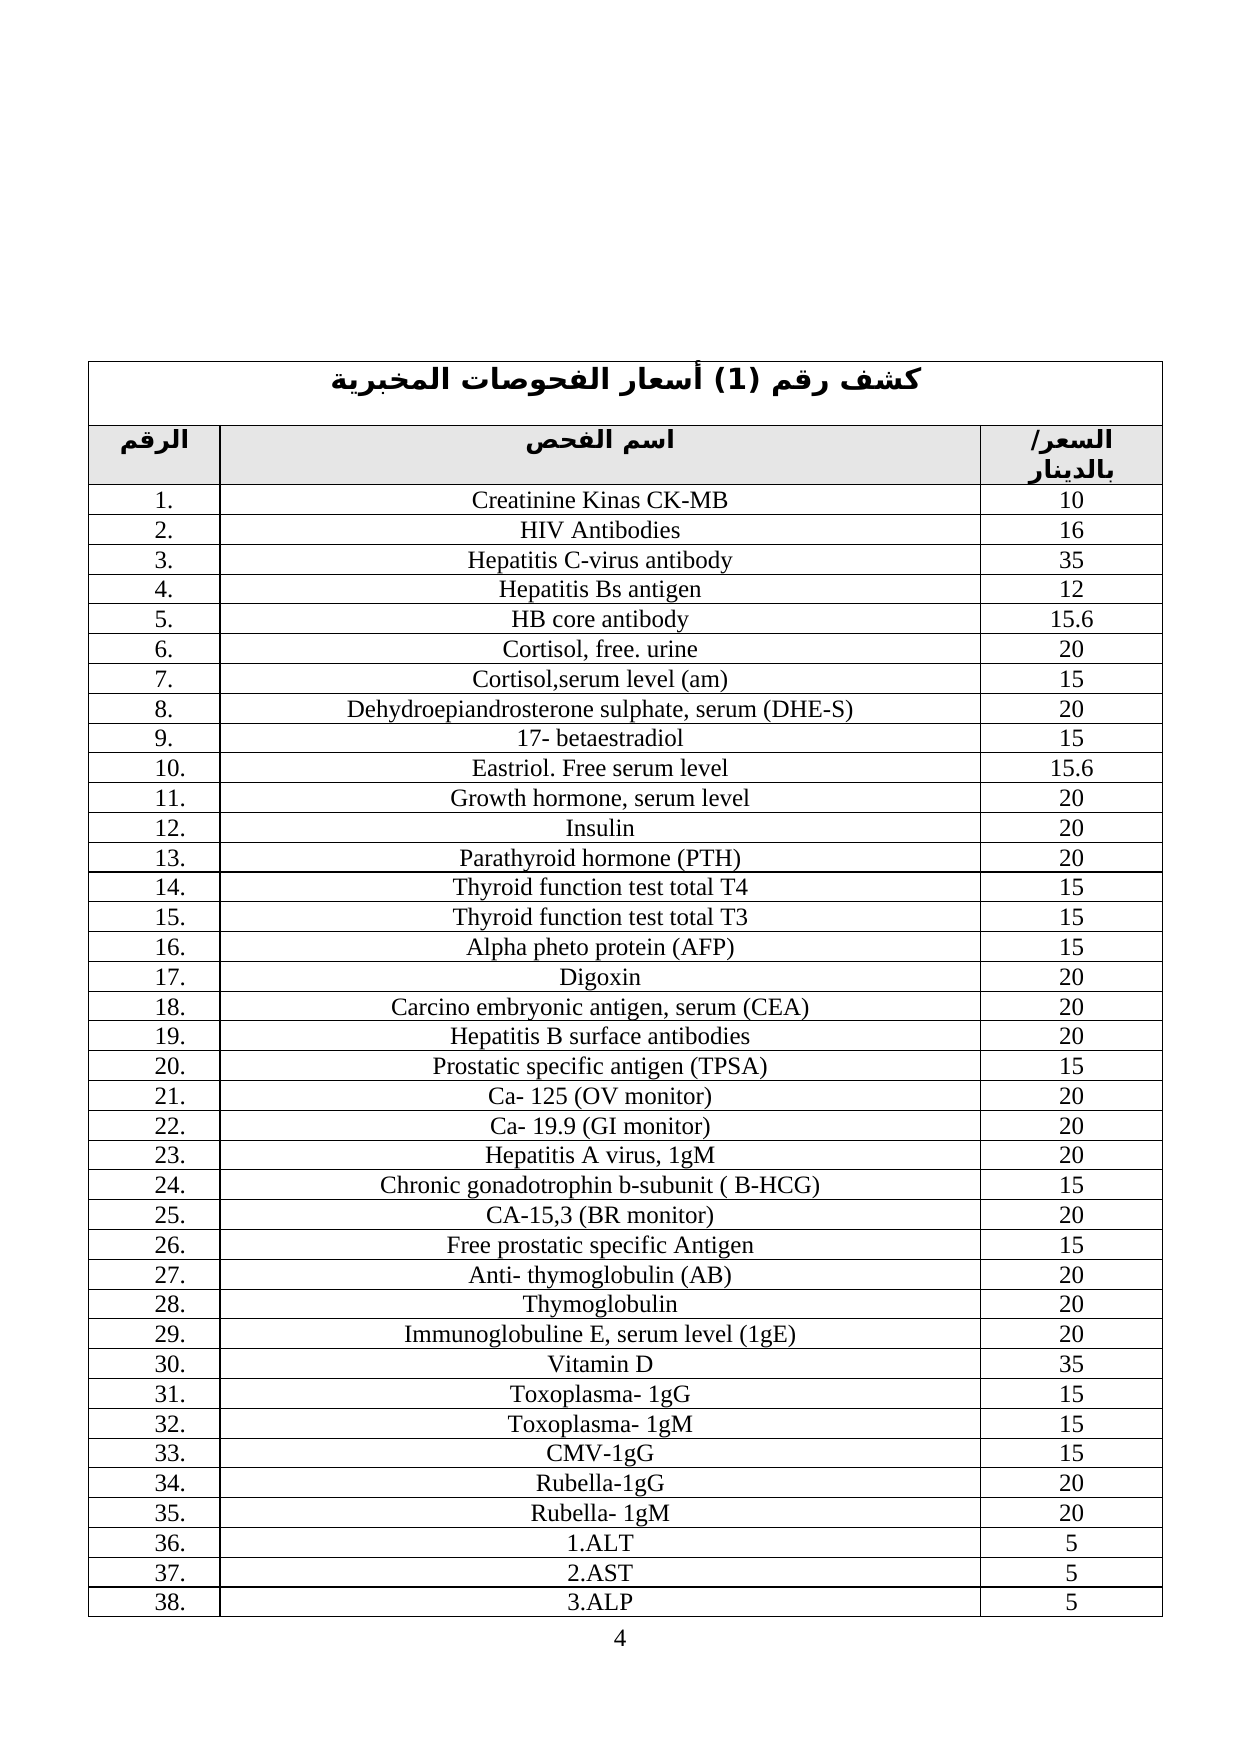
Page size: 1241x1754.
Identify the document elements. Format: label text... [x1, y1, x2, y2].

table_cell [89, 783, 219, 812]
table_cell Chronic gonadotrophin b-subunit ( B-HCG) [221, 1170, 980, 1199]
table_cell Digoxin [221, 962, 980, 991]
table_cell Parathyroid hormone (PTH) [221, 843, 980, 871]
table_cell Ca- 19.9 (GI monitor) [221, 1111, 980, 1139]
table_cell 20 [981, 1141, 1162, 1169]
table_cell [89, 634, 219, 663]
table_cell [89, 724, 219, 752]
table_cell 2.AST [221, 1558, 980, 1586]
table_cell Cortisol, free. urine [221, 634, 980, 663]
table_cell Rubella- 1gM [221, 1498, 980, 1527]
table_cell 15 [981, 1170, 1162, 1199]
table_cell 20 [981, 694, 1162, 722]
table_cell Vitamin D [221, 1349, 980, 1378]
table_cell Carcino embryonic antigen, serum (CEA) [221, 992, 980, 1020]
table_cell [89, 1141, 219, 1169]
table_cell [89, 1379, 219, 1408]
table_cell [89, 1111, 219, 1139]
table_cell 15 [981, 1379, 1162, 1408]
table_cell Toxoplasma- 1gM [221, 1409, 980, 1437]
table_cell [89, 485, 219, 514]
table_cell [89, 1170, 219, 1199]
table_cell Hepatitis A virus, 1gM [221, 1141, 980, 1169]
table_cell [89, 873, 219, 901]
table_cell 20 [981, 962, 1162, 991]
table_cell 15 [981, 664, 1162, 693]
table_cell [89, 694, 219, 722]
table_cell Hepatitis Bs antigen [221, 575, 980, 603]
table_cell 16 [981, 515, 1162, 544]
table_cell [89, 1528, 219, 1557]
table_cell 17- betaestradiol [221, 724, 980, 752]
table_cell Thymoglobulin [221, 1290, 980, 1318]
table_cell [89, 1200, 219, 1229]
table_cell 20 [981, 1200, 1162, 1229]
table_cell [89, 902, 219, 931]
table_cell 1.ALT [221, 1528, 980, 1557]
table_cell [89, 515, 219, 544]
table_cell 20 [981, 843, 1162, 871]
table_cell Insulin [221, 813, 980, 842]
table_cell 15 [981, 932, 1162, 961]
table_cell [89, 1588, 219, 1616]
table_header كشف رقم (1) أسعار الفحوصات المخبرية [89, 362, 1162, 425]
table_cell Growth hormone, serum level [221, 783, 980, 812]
table_cell 20 [981, 634, 1162, 663]
table_cell 15.6 [981, 753, 1162, 782]
table_cell 15 [981, 1230, 1162, 1259]
table_cell 20 [981, 1260, 1162, 1288]
table_cell Creatinine Kinas CK-MB [221, 485, 980, 514]
table_cell [89, 1558, 219, 1586]
table_cell [89, 1260, 219, 1288]
table_cell الرقم [89, 426, 219, 484]
table_cell Cortisol,serum level (am) [221, 664, 980, 693]
table_cell 15.6 [981, 604, 1162, 633]
table_cell [89, 753, 219, 782]
table_cell [89, 1498, 219, 1527]
table_cell [89, 843, 219, 871]
table_cell Thyroid function test total T3 [221, 902, 980, 931]
table_cell Alpha pheto protein (AFP) [221, 932, 980, 961]
table_cell [89, 604, 219, 633]
table_cell Hepatitis B surface antibodies [221, 1021, 980, 1050]
table_cell 20 [981, 1111, 1162, 1139]
table_cell [89, 545, 219, 573]
table_cell Immunoglobuline E, serum level (1gE) [221, 1319, 980, 1348]
table_cell [89, 1230, 219, 1259]
table_cell [89, 1319, 219, 1348]
table_cell 15 [981, 724, 1162, 752]
table_cell [89, 932, 219, 961]
table_cell 5 [981, 1588, 1162, 1616]
table_cell 20 [981, 1021, 1162, 1050]
table_cell Rubella-1gG [221, 1468, 980, 1497]
table_cell 15 [981, 873, 1162, 901]
table_cell 15 [981, 1051, 1162, 1080]
table_cell 20 [981, 1319, 1162, 1348]
table_cell [89, 813, 219, 842]
table_cell السعر/بالدينار [981, 426, 1162, 484]
table_cell [89, 664, 219, 693]
table_cell [89, 1468, 219, 1497]
table_cell 5 [981, 1558, 1162, 1586]
table_cell [89, 1081, 219, 1110]
table_cell اسم الفحص [221, 426, 980, 484]
table_cell [89, 1439, 219, 1467]
table_cell [89, 1349, 219, 1378]
table_cell Free prostatic specific Antigen [221, 1230, 980, 1259]
table_cell CA-15,3 (BR monitor) [221, 1200, 980, 1229]
table_cell HIV Antibodies [221, 515, 980, 544]
table_cell 20 [981, 1468, 1162, 1497]
table_cell 20 [981, 783, 1162, 812]
table_cell Prostatic specific antigen (TPSA) [221, 1051, 980, 1080]
table_cell [89, 1409, 219, 1437]
table_cell 3.ALP [221, 1588, 980, 1616]
table_cell 20 [981, 992, 1162, 1020]
table_cell [89, 992, 219, 1020]
table_cell Dehydroepiandrosterone sulphate, serum (DHE-S) [221, 694, 980, 722]
table_cell [89, 1290, 219, 1318]
table_cell [89, 962, 219, 991]
table_cell Toxoplasma- 1gG [221, 1379, 980, 1408]
table_cell 20 [981, 1290, 1162, 1318]
table_cell [89, 1021, 219, 1050]
table_cell [89, 1051, 219, 1080]
table_cell 35 [981, 1349, 1162, 1378]
table_cell 10 [981, 485, 1162, 514]
table_cell HB core antibody [221, 604, 980, 633]
table_cell 20 [981, 1498, 1162, 1527]
table_cell Anti- thymoglobulin (AB) [221, 1260, 980, 1288]
table_cell 5 [981, 1528, 1162, 1557]
table_cell 20 [981, 1081, 1162, 1110]
table_cell [89, 575, 219, 603]
table_cell Hepatitis C-virus antibody [221, 545, 980, 573]
table_cell Ca- 125 (OV monitor) [221, 1081, 980, 1110]
table_cell CMV-1gG [221, 1439, 980, 1467]
table_cell 15 [981, 1439, 1162, 1467]
table_cell 12 [981, 575, 1162, 603]
table_cell 15 [981, 902, 1162, 931]
table_cell Eastriol. Free serum level [221, 753, 980, 782]
table_cell 15 [981, 1409, 1162, 1437]
table_cell Thyroid function test total T4 [221, 873, 980, 901]
table_cell 20 [981, 813, 1162, 842]
table_cell 35 [981, 545, 1162, 573]
